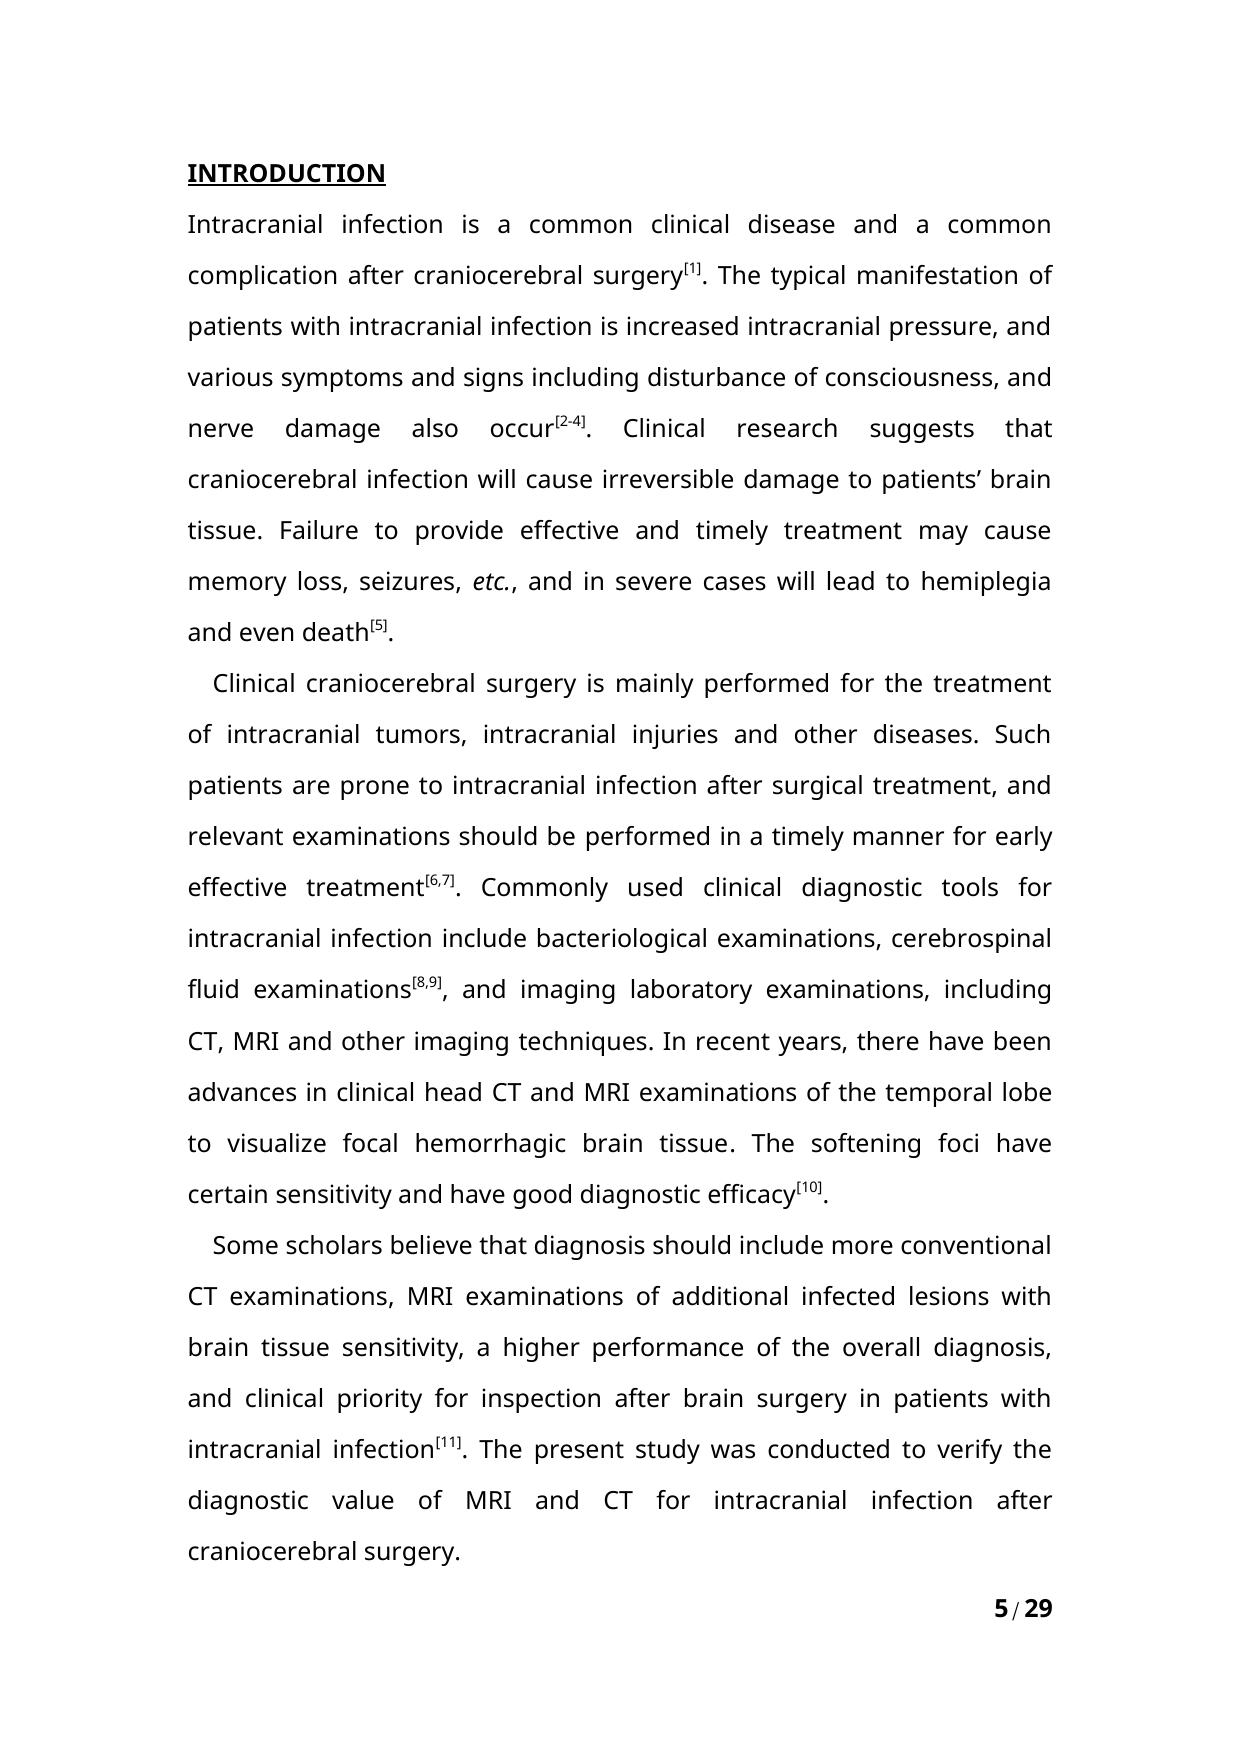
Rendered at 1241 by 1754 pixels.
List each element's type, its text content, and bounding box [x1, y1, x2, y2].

text Clinical craniocerebral surgery is mainly performed for the treatment of intracranial tumors, intracranial injuries and other diseases. Such patients are prone to intracranial infection after surgical treatment, and relevant examinations should be performed in a timely manner for early effective treatment[6,7]. Commonly used clinical diagnostic tools for intracranial infection include bacteriological examinations, cerebrospinal fluid examinations[8,9], and imaging laboratory examinations, including CT, MRI and other imaging techniques. In recent years, there have been advances in clinical head CT and MRI examinations of the temporal lobe to visualize focal hemorrhagic brain tissue. The softening foci have certain sensitivity and have good diagnostic efficacy[10]. [187, 666, 1053, 1210]
text Intracranial infection is a common clinical disease and a common complication after craniocerebral surgery[1]. The typical manifestation of patients with intracranial infection is increased intracranial pressure, and various symptoms and signs including disturbance of consciousness, and nerve damage also occur[2-4]. Clinical research suggests that craniocerebral infection will cause irreversible damage to patients’ brain tissue. Failure to provide effective and timely treatment may cause memory loss, seizures, etc., and in severe cases will lead to hemiplegia and even death[5]. [187, 207, 1053, 649]
text Introduction [187, 156, 1053, 189]
text Some scholars believe that diagnosis should include more conventional CT examinations, MRI examinations of additional infected lesions with brain tissue sensitivity, a higher performance of the overall diagnosis, and clinical priority for inspection after brain surgery in patients with intracranial infection[11]. The present study was conducted to verify the diagnostic value of MRI and CT for intracranial infection after craniocerebral surgery. [187, 1227, 1053, 1568]
